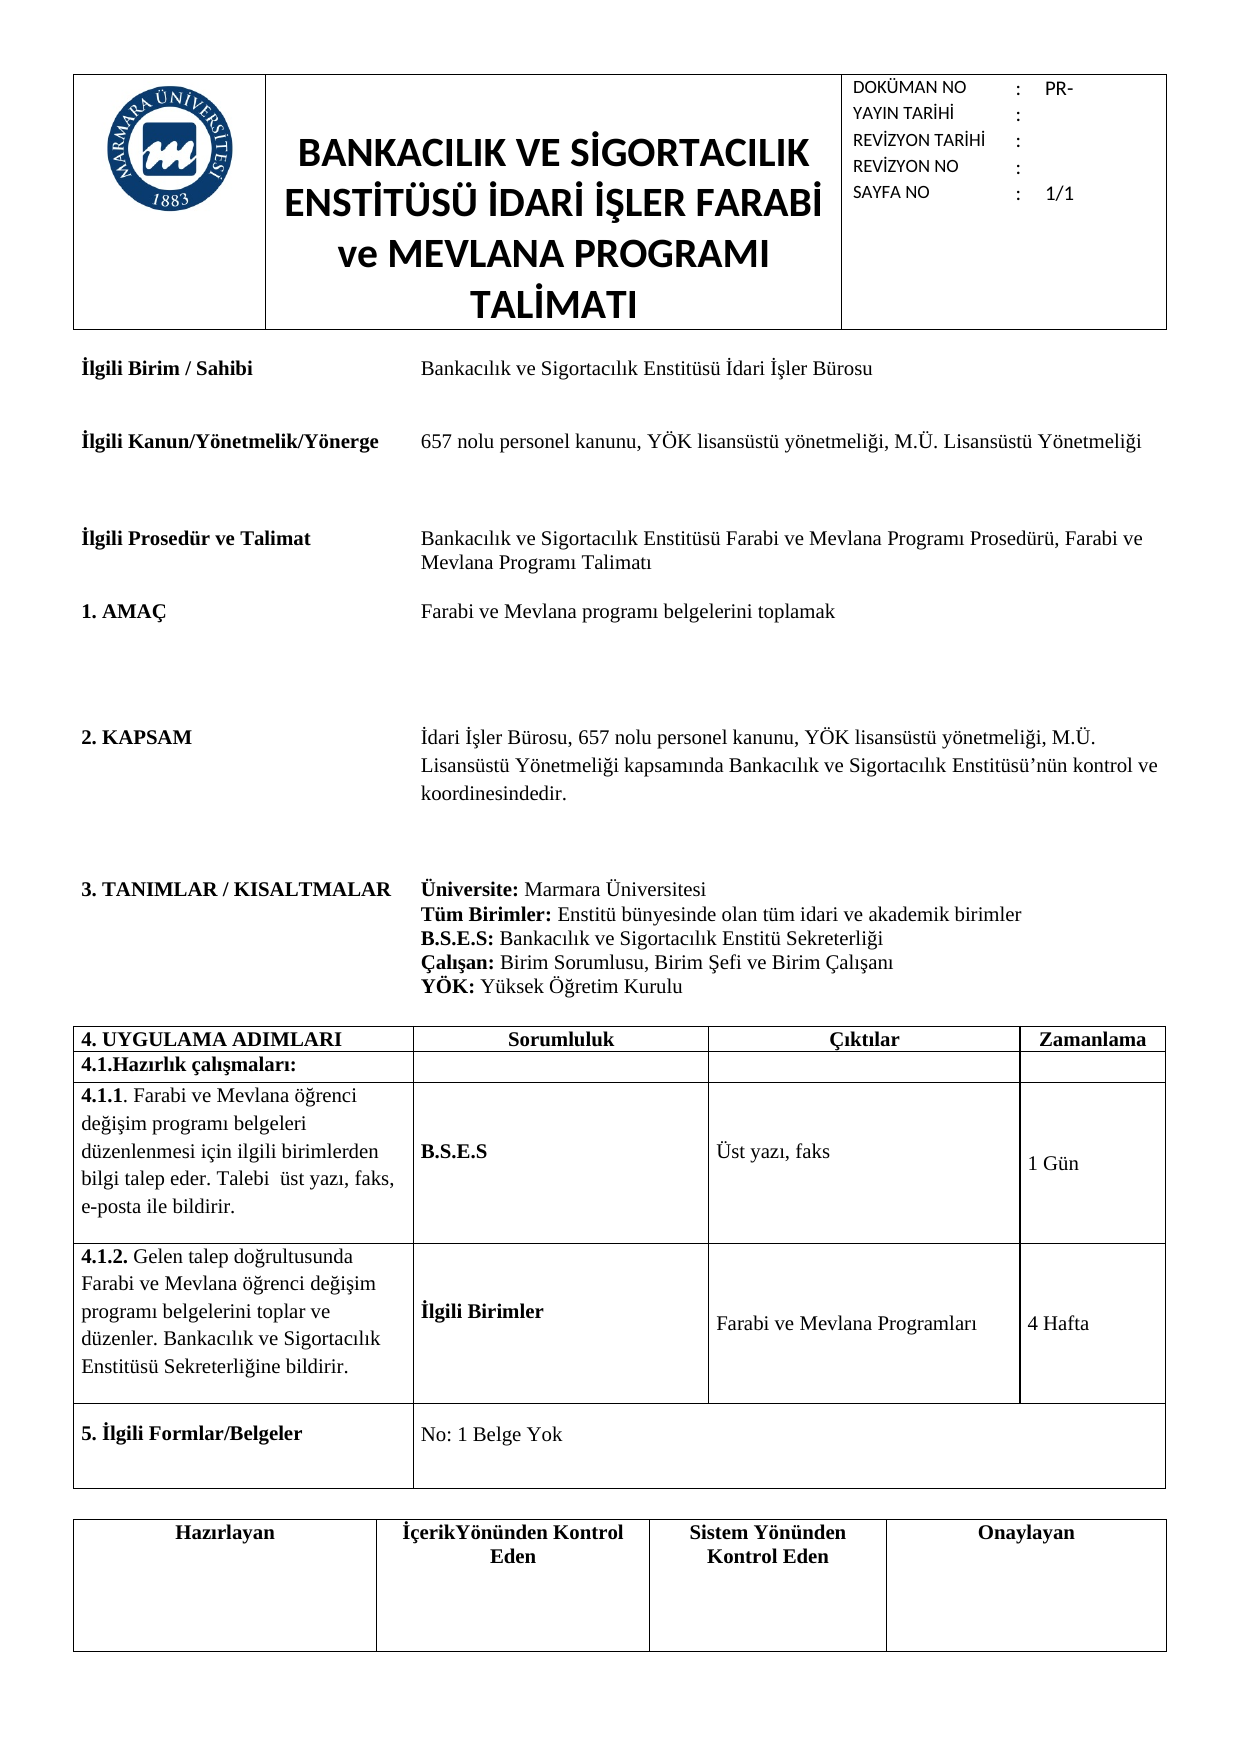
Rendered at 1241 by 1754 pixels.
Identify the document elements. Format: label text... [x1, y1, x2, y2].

table_cell İlgili Birimler [414, 1244, 708, 1403]
table_cell [414, 1052, 708, 1082]
table_cell Üniversite: Marmara Üniversitesi Tüm Birimler: Enstitü bünyesinde olan tüm idari ve akademik birimler B.S.E.S: Bankacılık ve Sigortacılık Enstitü Sekreterliği Çalışan: Birim Sorumlusu, Birim Şefi ve Birim Çalışanı YÖK: Yüksek Öğretim Kurulu [413, 878, 1165, 1026]
table_cell Çıktılar [709, 1027, 1019, 1051]
table_cell 3. TANIMLAR / KISALTMALAR [74, 878, 413, 1026]
table_cell 1 Gün [1021, 1083, 1165, 1242]
table_cell 4 Hafta [1021, 1244, 1165, 1403]
table_cell 2. KAPSAM [74, 725, 413, 877]
table_cell [1021, 1052, 1165, 1082]
table_cell [709, 1052, 1019, 1082]
table_header Bankacılık ve Sigortacılık Enstitüsü İdari İşler Bürosu [413, 355, 1165, 429]
table_cell İlgili Prosedür ve Talimat [74, 526, 413, 599]
table_cell İlgili Kanun/Yönetmelik/Yönerge [74, 429, 413, 526]
table_cell B.S.E.S [414, 1083, 708, 1242]
table_cell 4.1.Hazırlık çalışmaları: [74, 1052, 413, 1082]
table_cell 4. UYGULAMA ADIMLARI [74, 1027, 413, 1051]
table_cell Zamanlama [1021, 1027, 1165, 1051]
table_cell Farabi ve Mevlana Programları [709, 1244, 1019, 1403]
table_cell Sorumluluk [414, 1027, 708, 1051]
table_cell 657 nolu personel kanunu, YÖK lisansüstü yönetmeliği, M.Ü. Lisansüstü Yönetmeliği [413, 429, 1165, 526]
table_cell İdari İşler Bürosu, 657 nolu personel kanunu, YÖK lisansüstü yönetmeliği, M.Ü. Lisansüstü Yönetmeliği kapsamında Bankacılık ve Sigortacılık Enstitüsü’nün kontrol ve koordinesindedir. [413, 725, 1165, 877]
table_cell 4.1.2. Gelen talep doğrultusunda Farabi ve Mevlana öğrenci değişim programı belgelerini toplar ve düzenler. Bankacılık ve Sigortacılık Enstitüsü Sekreterliğine bildirir. [74, 1244, 413, 1403]
table_cell 1. AMAÇ [74, 599, 413, 725]
table_cell Bankacılık ve Sigortacılık Enstitüsü Farabi ve Mevlana Programı Prosedürü, Farabi ve Mevlana Programı Talimatı [413, 526, 1165, 599]
table_cell 5. İlgili Formlar/Belgeler [74, 1404, 413, 1488]
table_header İlgili Birim / Sahibi [74, 355, 413, 429]
table_cell No: 1 Belge Yok [414, 1404, 1165, 1488]
table_cell Farabi ve Mevlana programı belgelerini toplamak [413, 599, 1165, 725]
table_cell Üst yazı, faks [709, 1083, 1019, 1242]
picture [99, 78, 239, 218]
table_cell 4.1.1. Farabi ve Mevlana öğrenci değişim programı belgeleri düzenlenmesi için ilgili birimlerden bilgi talep eder. Talebi üst yazı, faks, e-posta ile bildirir. [74, 1083, 413, 1242]
